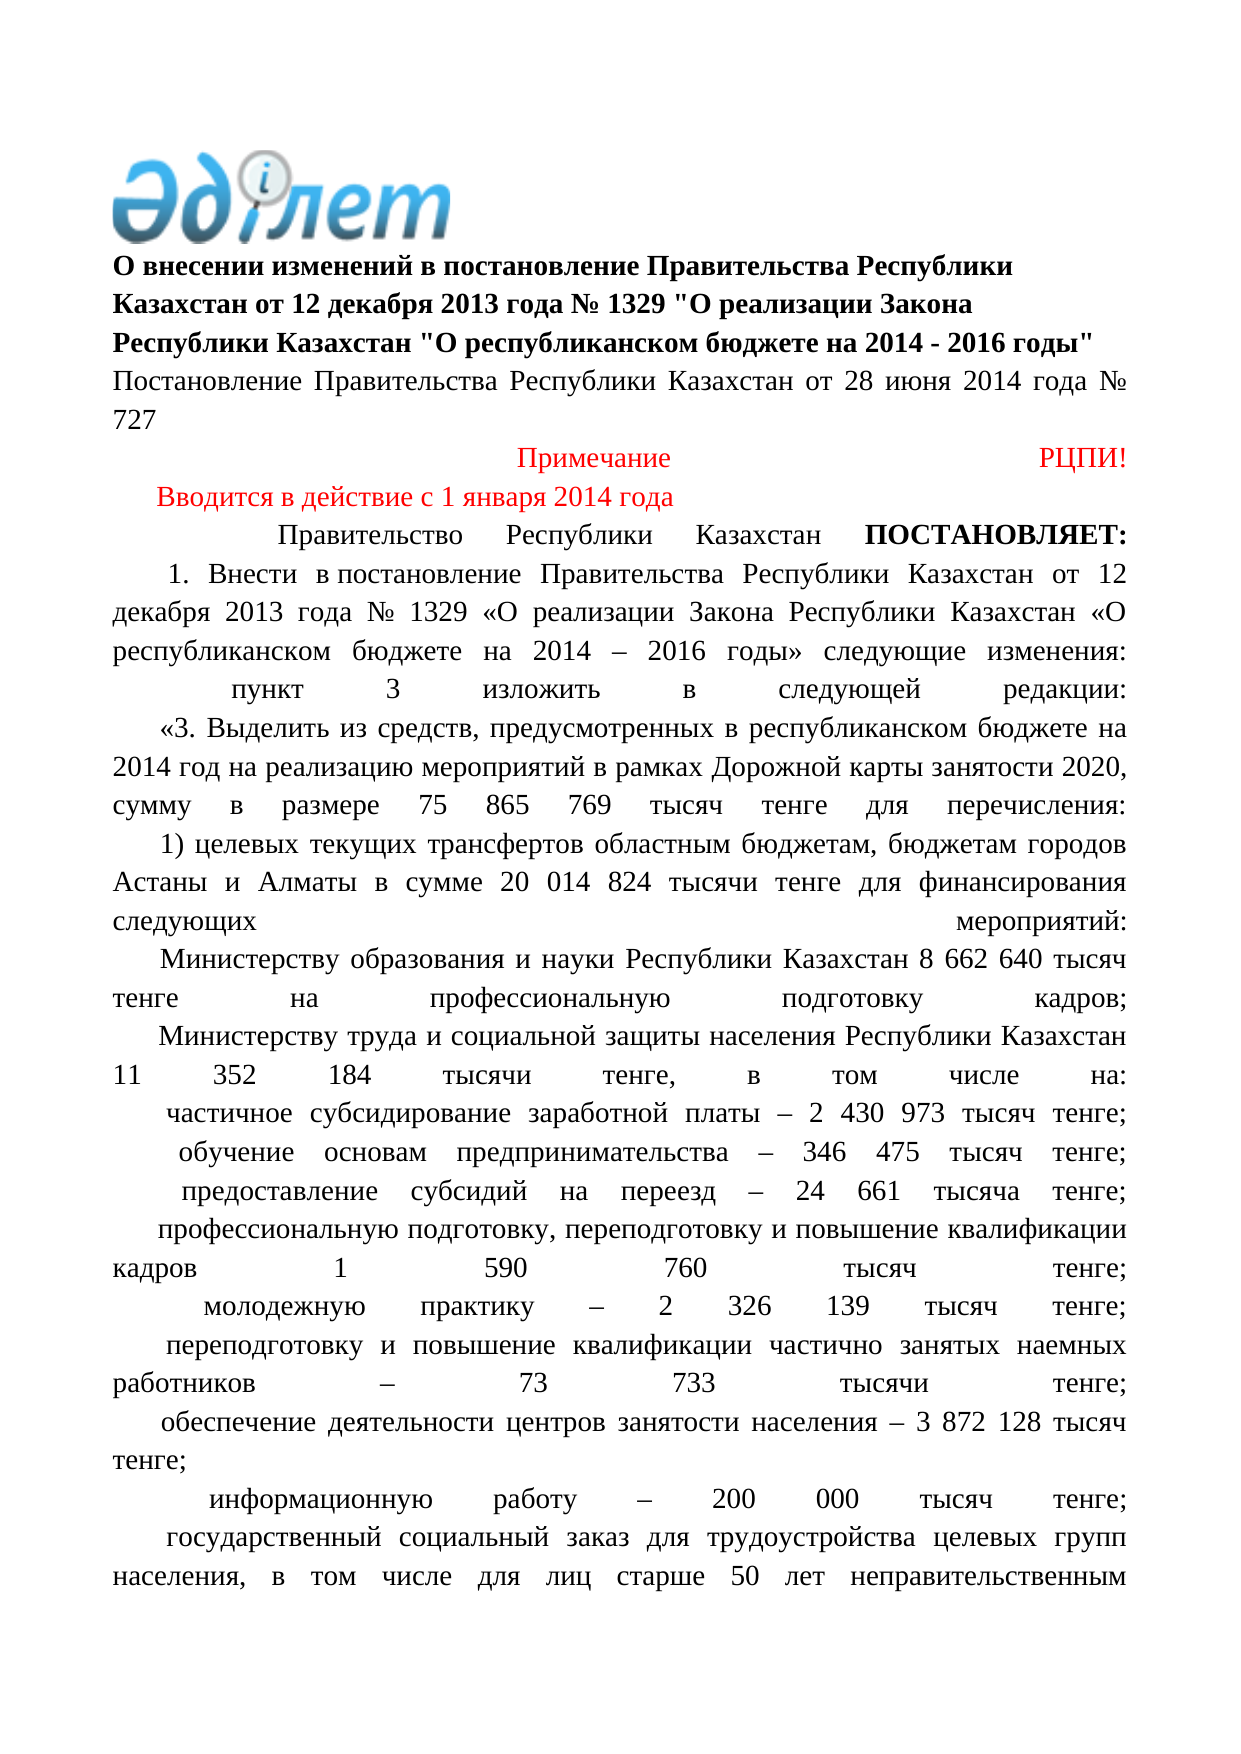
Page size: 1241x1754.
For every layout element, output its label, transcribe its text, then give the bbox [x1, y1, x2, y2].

text Примечание РЦПИ! Вводится в действие с 1 января 2014 года [112, 440, 1128, 512]
text Постановление Правительства Республики Казахстан от 28 июня 2014 года № 727 [112, 363, 1128, 435]
picture [112, 150, 451, 244]
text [112, 517, 1128, 1592]
text О внесении изменений в постановление Правительства Республики Казахстан от 12 декабря 2013 года № 1329 "О реализации Закона Республики Казахстан "О республиканском бюджете на 2014 - 2016 годы" [112, 248, 1128, 358]
